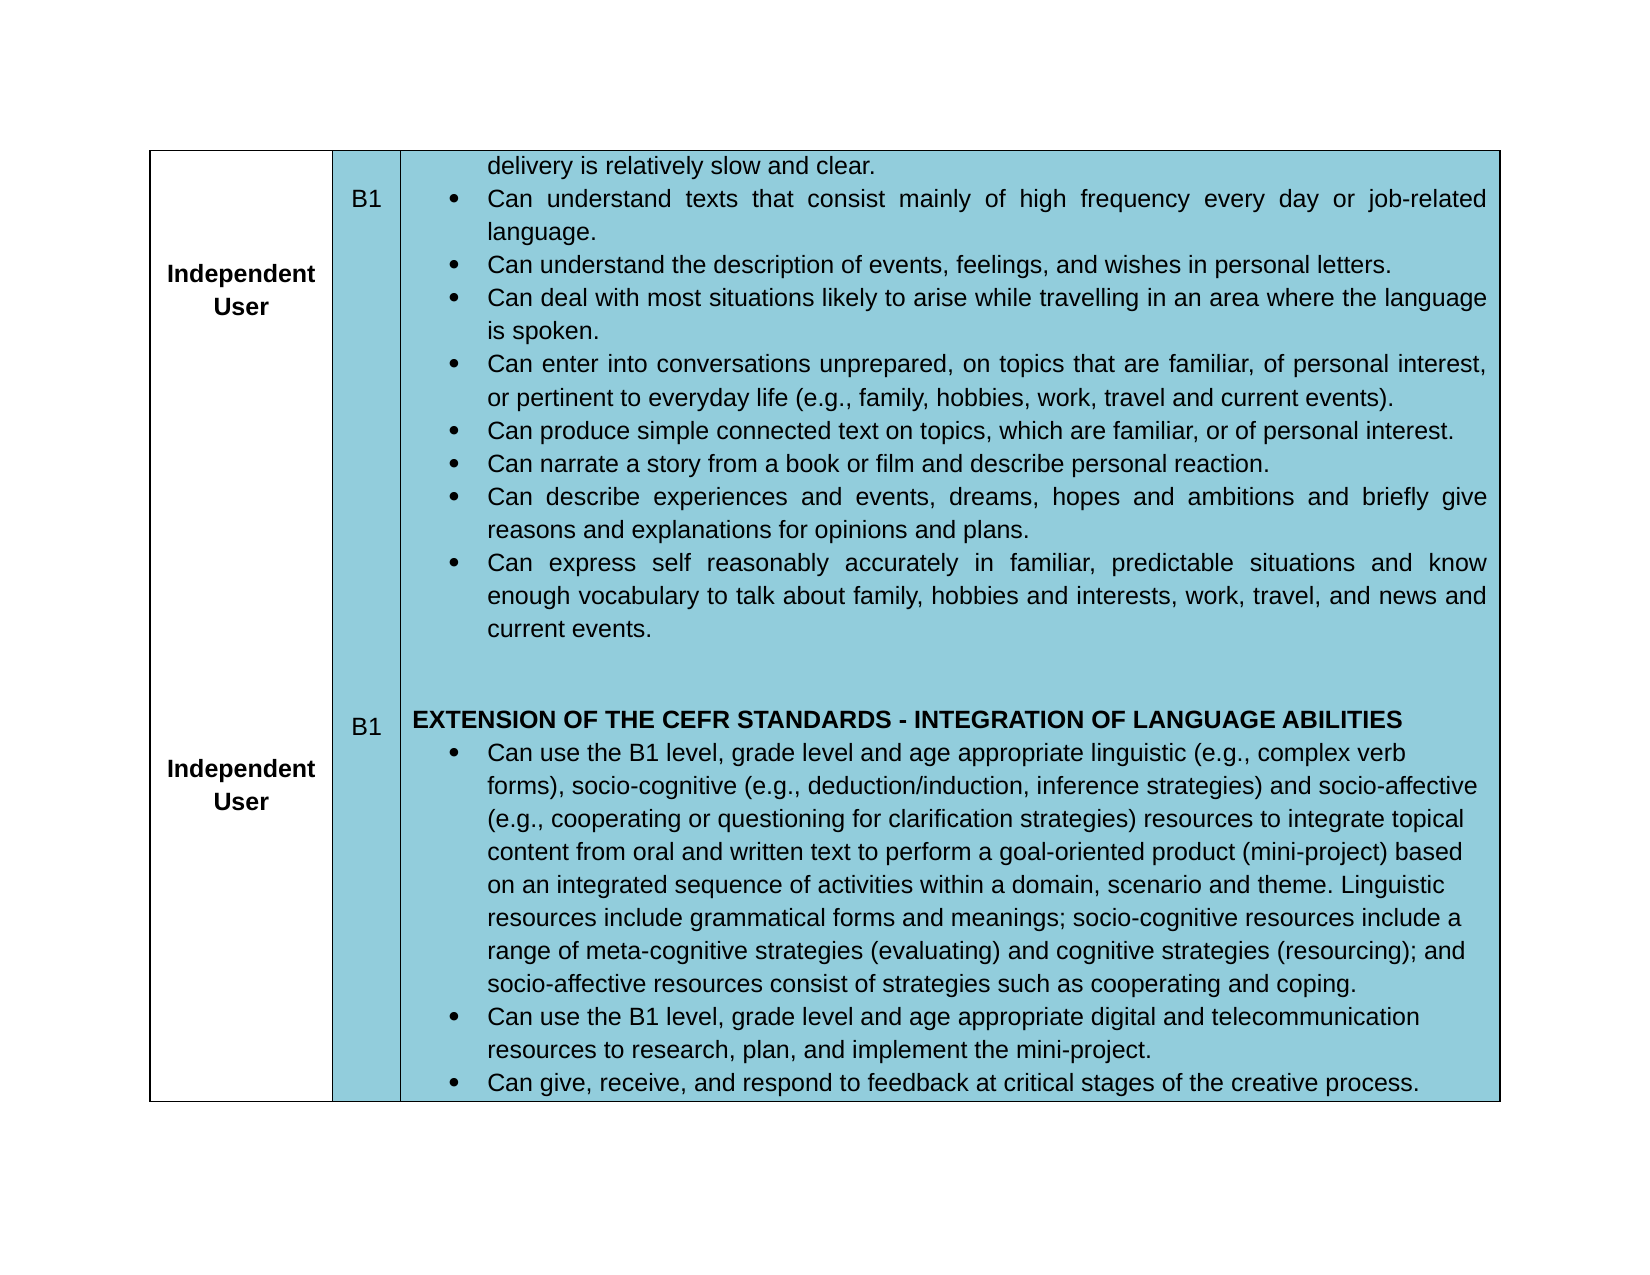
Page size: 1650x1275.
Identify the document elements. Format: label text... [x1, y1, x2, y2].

table_cell B1 B1 [333, 151, 400, 1101]
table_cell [151, 151, 332, 1101]
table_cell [401, 151, 1499, 1101]
